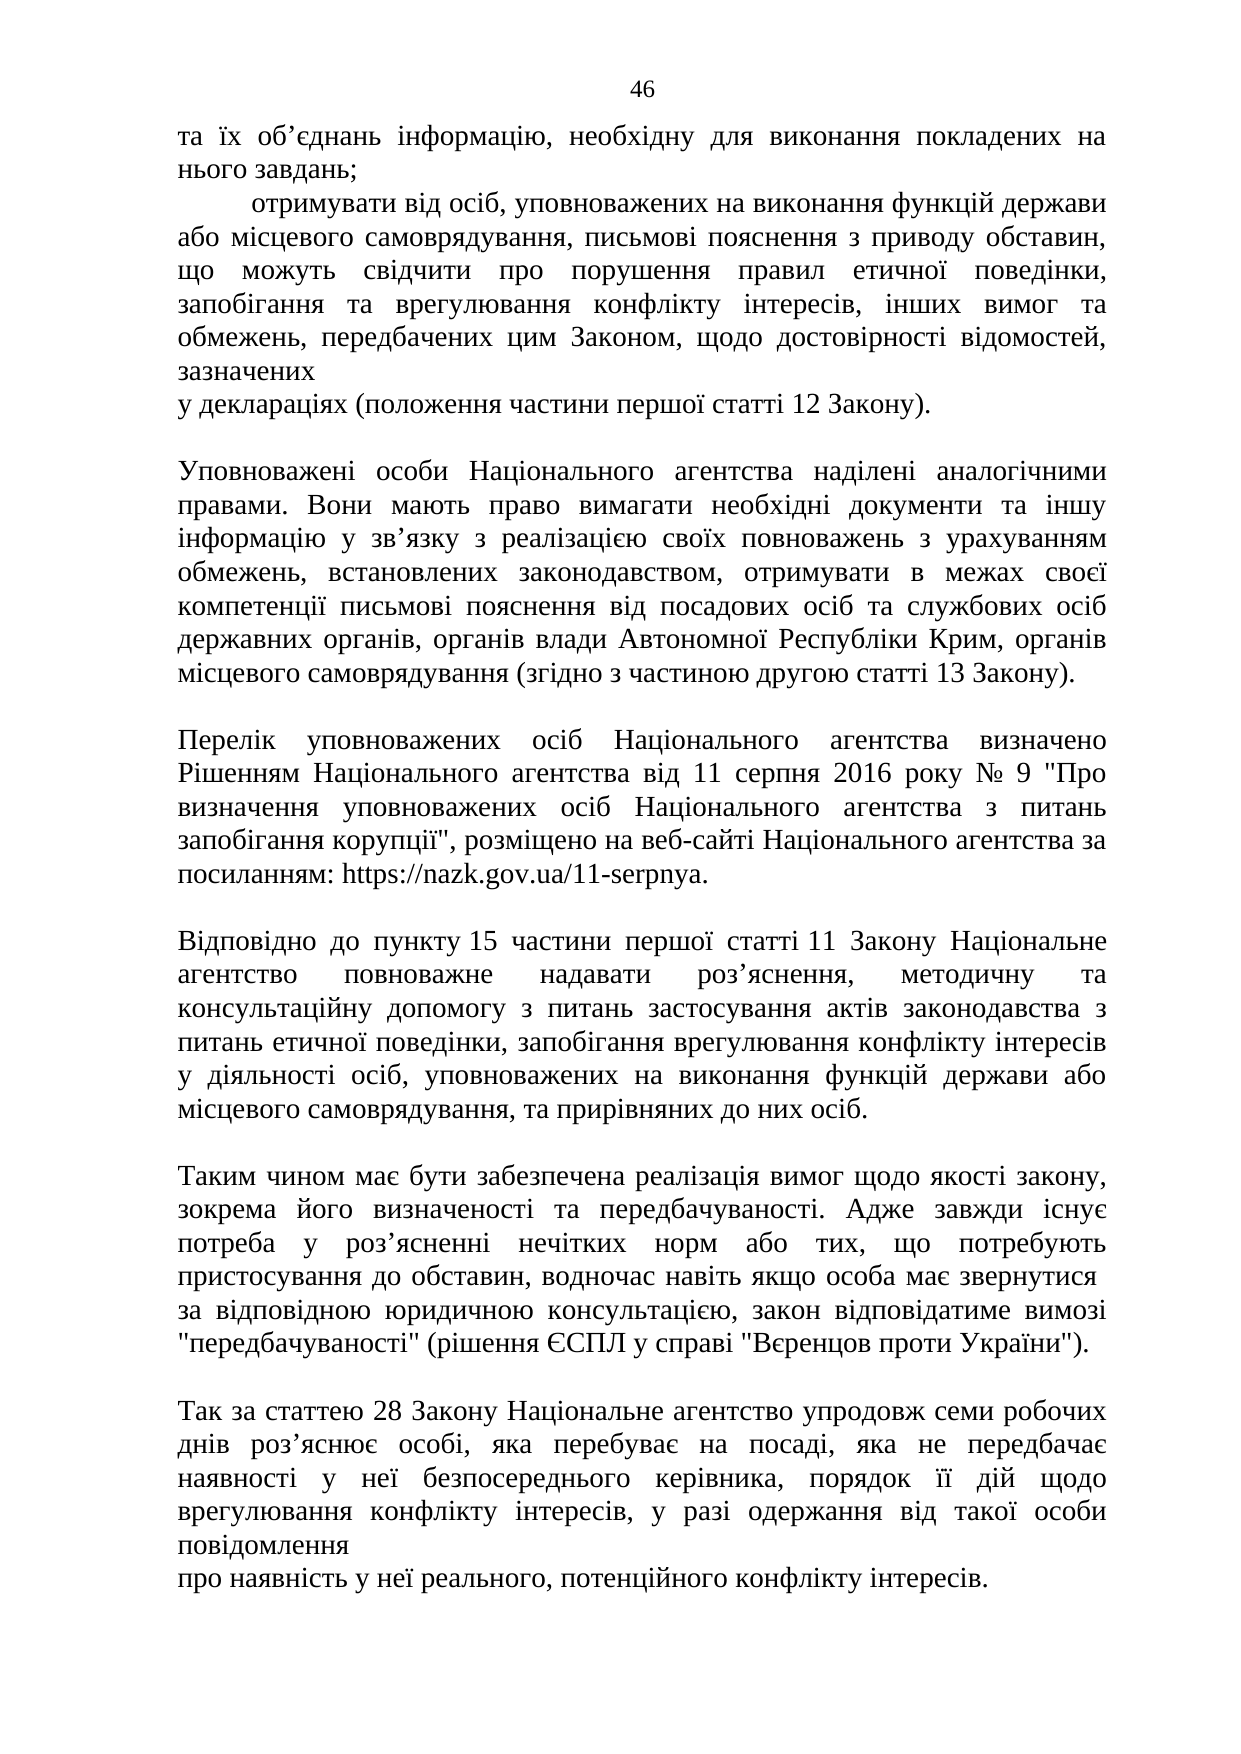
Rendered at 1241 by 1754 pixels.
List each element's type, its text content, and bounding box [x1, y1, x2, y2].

text отримувати від осіб, уповноважених на виконання функцій держави або місцевого самоврядування, письмові пояснення з приводу обставин, що можуть свідчити про порушення правил етичної поведінки, запобігання та врегулювання конфлікту інтересів, інших вимог та обмежень, передбачених цим Законом, щодо достовірності відомостей, зазначених у деклараціях (положення частини першої статті 12 Закону). [177, 185, 1107, 420]
text Так за статтею 28 Закону Національне агентство упродовж семи робочих днів роз’яснює особі, яка перебуває на посаді, яка не передбачає наявності у неї безпосереднього керівника, порядок її дій щодо врегулювання конфлікту інтересів, у разі одержання від такої особи повідомлення про наявність у неї реального, потенційного конфлікту інтересів. [177, 1393, 1107, 1594]
text Перелік уповноважених осіб Національного агентства визначено Рішенням Національного агентства від 11 серпня 2016 року № 9 "Про визначення уповноважених осіб Національного агентства з питань запобігання корупції", розміщено на веб-сайті Національного агентства за посиланням: https://nazk.gov.ua/11-serpnya. [177, 722, 1107, 889]
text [177, 118, 1107, 185]
text Відповідно до пункту 15 частини першої статті 11 Закону Національне агентство повноважне надавати роз’яснення, методичну та консультаційну допомогу з питань застосування актів законодавства з питань етичної поведінки, запобігання врегулювання конфлікту інтересів у діяльності осіб, уповноважених на виконання функцій держави або місцевого самоврядування, та прирівняних до них осіб. [177, 923, 1107, 1124]
text Уповноважені особи Національного агентства наділені аналогічними правами. Вони мають право вимагати необхідні документи та іншу інформацію у зв’язку з реалізацією своїх повноважень з урахуванням обмежень, встановлених законодавством, отримувати в межах своєї компетенції письмові пояснення від посадових осіб та службових осіб державних органів, органів влади Автономної Республіки Крим, органів місцевого самоврядування (згідно з частиною другою статті 13 Закону). [177, 453, 1107, 688]
text Таким чином має бути забезпечена реалізація вимог щодо якості закону, зокрема його визначеності та передбачуваності. Адже завжди існує потреба у роз’ясненні нечітких норм або тих, що потребують пристосування до обставин, водночас навіть якщо особа має звернутися за відповідною юридичною консультацією, закон відповідатиме вимозі "передбачуваності" (рішення ЄСПЛ у справі "Вєренцов проти України"). [177, 1158, 1107, 1359]
